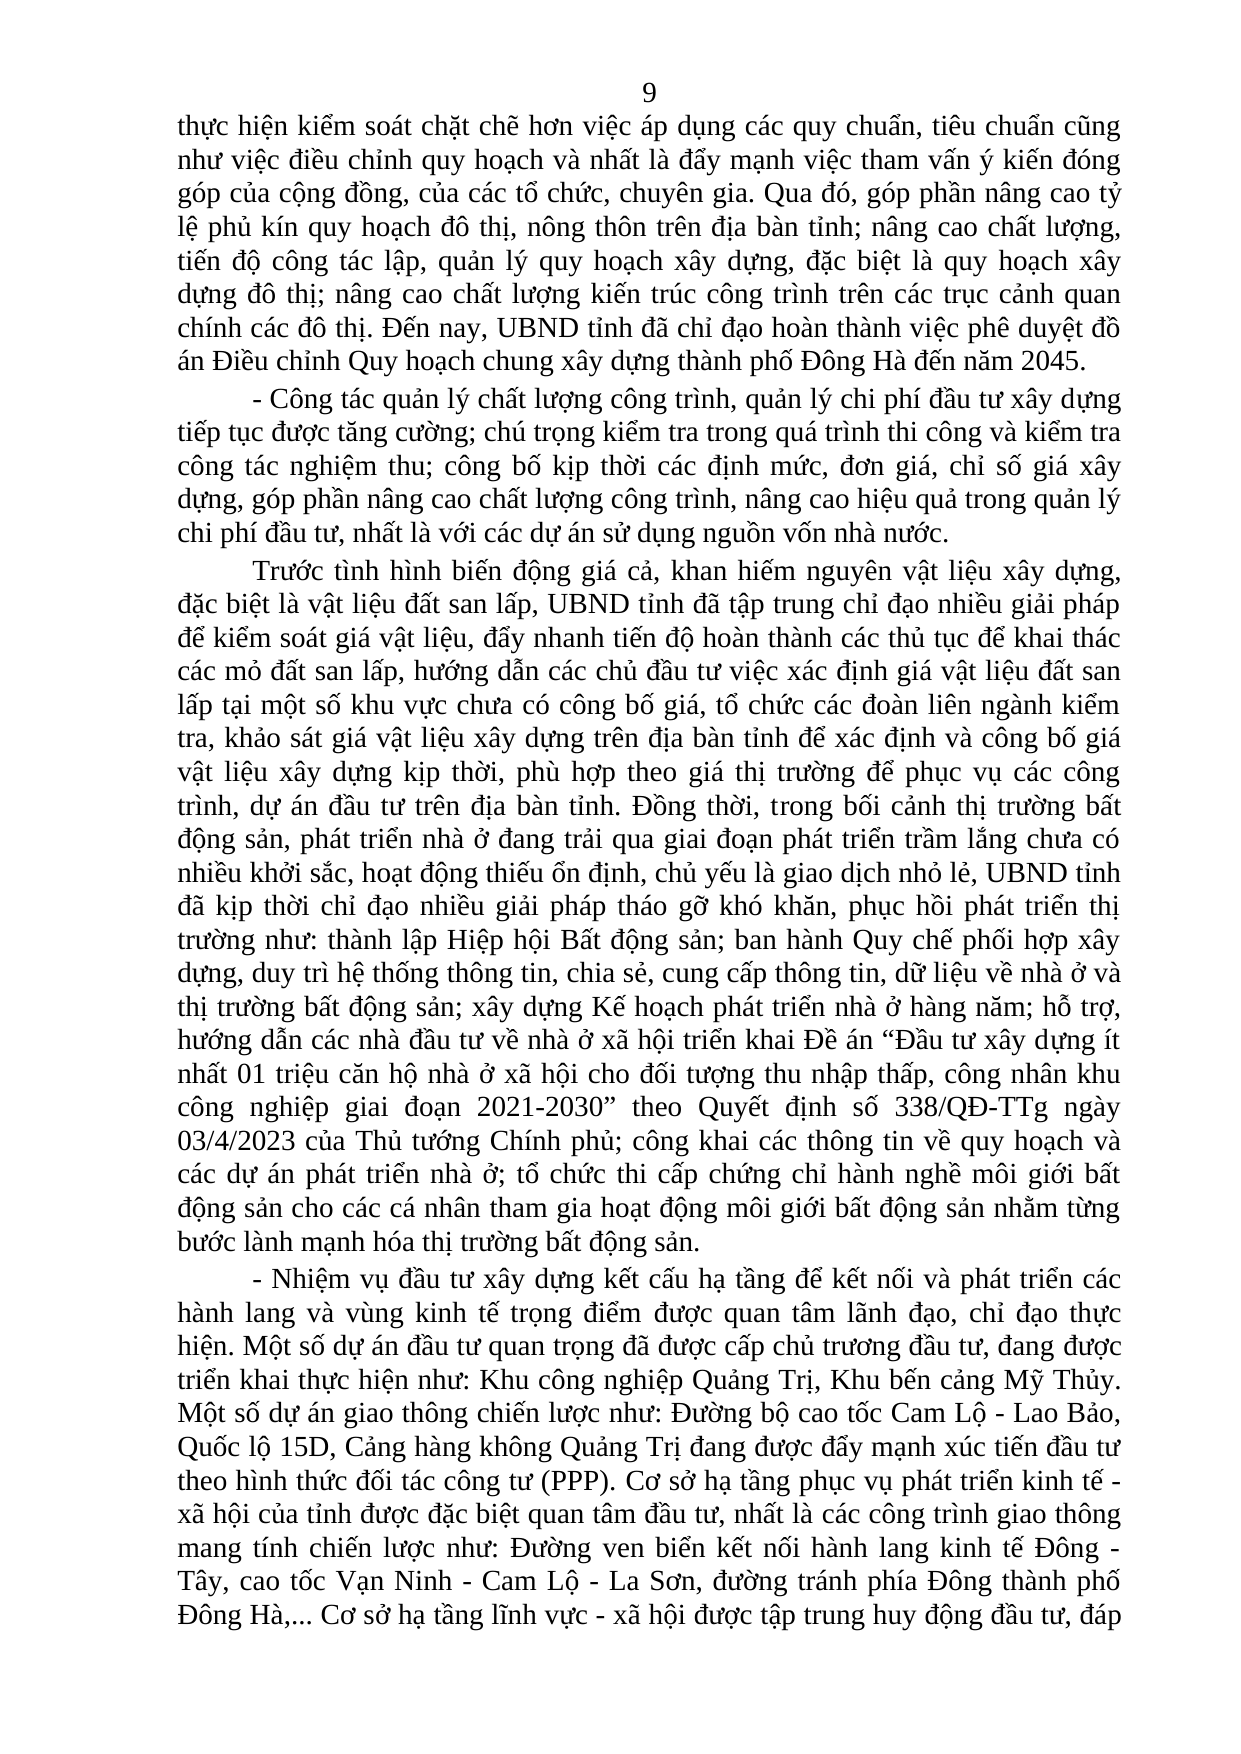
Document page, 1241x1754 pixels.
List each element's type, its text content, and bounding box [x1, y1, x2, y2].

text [177, 1261, 1122, 1630]
text - Công tác quản lý chất lượng công trình, quản lý chi phí đầu tư xây dựng tiếp tục được tăng cường; chú trọng kiểm tra trong quá trình thi công và kiểm tra công tác nghiệm thu; công bố kịp thời các định mức, đơn giá, chỉ số giá xây dựng, góp phần nâng cao chất lượng công trình, nâng cao hiệu quả trong quản lý chi phí đầu tư, nhất là với các dự án sử dụng nguồn vốn nhà nước. [177, 381, 1122, 549]
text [177, 108, 1122, 377]
text Trước tình hình biến động giá cả, khan hiếm nguyên vật liệu xây dựng, đặc biệt là vật liệu đất san lấp, UBND tỉnh đã tập trung chỉ đạo nhiều giải pháp để kiểm soát giá vật liệu, đẩy nhanh tiến độ hoàn thành các thủ tục để khai thác các mỏ đất san lấp, hướng dẫn các chủ đầu tư việc xác định giá vật liệu đất san lấp tại một số khu vực chưa có công bố giá, tổ chức các đoàn liên ngành kiểm tra, khảo sát giá vật liệu xây dựng trên địa bàn tỉnh để xác định và công bố giá vật liệu xây dựng kịp thời, phù hợp theo giá thị trường để phục vụ các công trình, dự án đầu tư trên địa bàn tỉnh. Đồng thời, trong bối cảnh thị trường bất động sản, phát triển nhà ở đang trải qua giai đoạn phát triển trầm lắng chưa có nhiều khởi sắc, hoạt động thiếu ổn định, chủ yếu là giao dịch nhỏ lẻ, UBND tỉnh đã kịp thời chỉ đạo nhiều giải pháp tháo gỡ khó khăn, phục hồi phát triển thị trường như: thành lập Hiệp hội Bất động sản; ban hành Quy chế phối hợp xây dựng, duy trì hệ thống thông tin, chia sẻ, cung cấp thông tin, dữ liệu về nhà ở và thị trường bất động sản; xây dựng Kế hoạch phát triển nhà ở hàng năm; hỗ trợ, hướng dẫn các nhà đầu tư về nhà ở xã hội triển khai Đề án “Đầu tư xây dựng ít nhất 01 triệu căn hộ nhà ở xã hội cho đối tượng thu nhập thấp, công nhân khu công nghiệp giai đoạn 2021-2030” theo Quyết định số 338/QĐ-TTg ngày 03/4/2023 của Thủ tướng Chính phủ; công khai các thông tin về quy hoạch và các dự án phát triển nhà ở; tổ chức thi cấp chứng chỉ hành nghề môi giới bất động sản cho các cá nhân tham gia hoạt động môi giới bất động sản nhằm từng bước lành mạnh hóa thị trường bất động sản. [177, 553, 1122, 1257]
